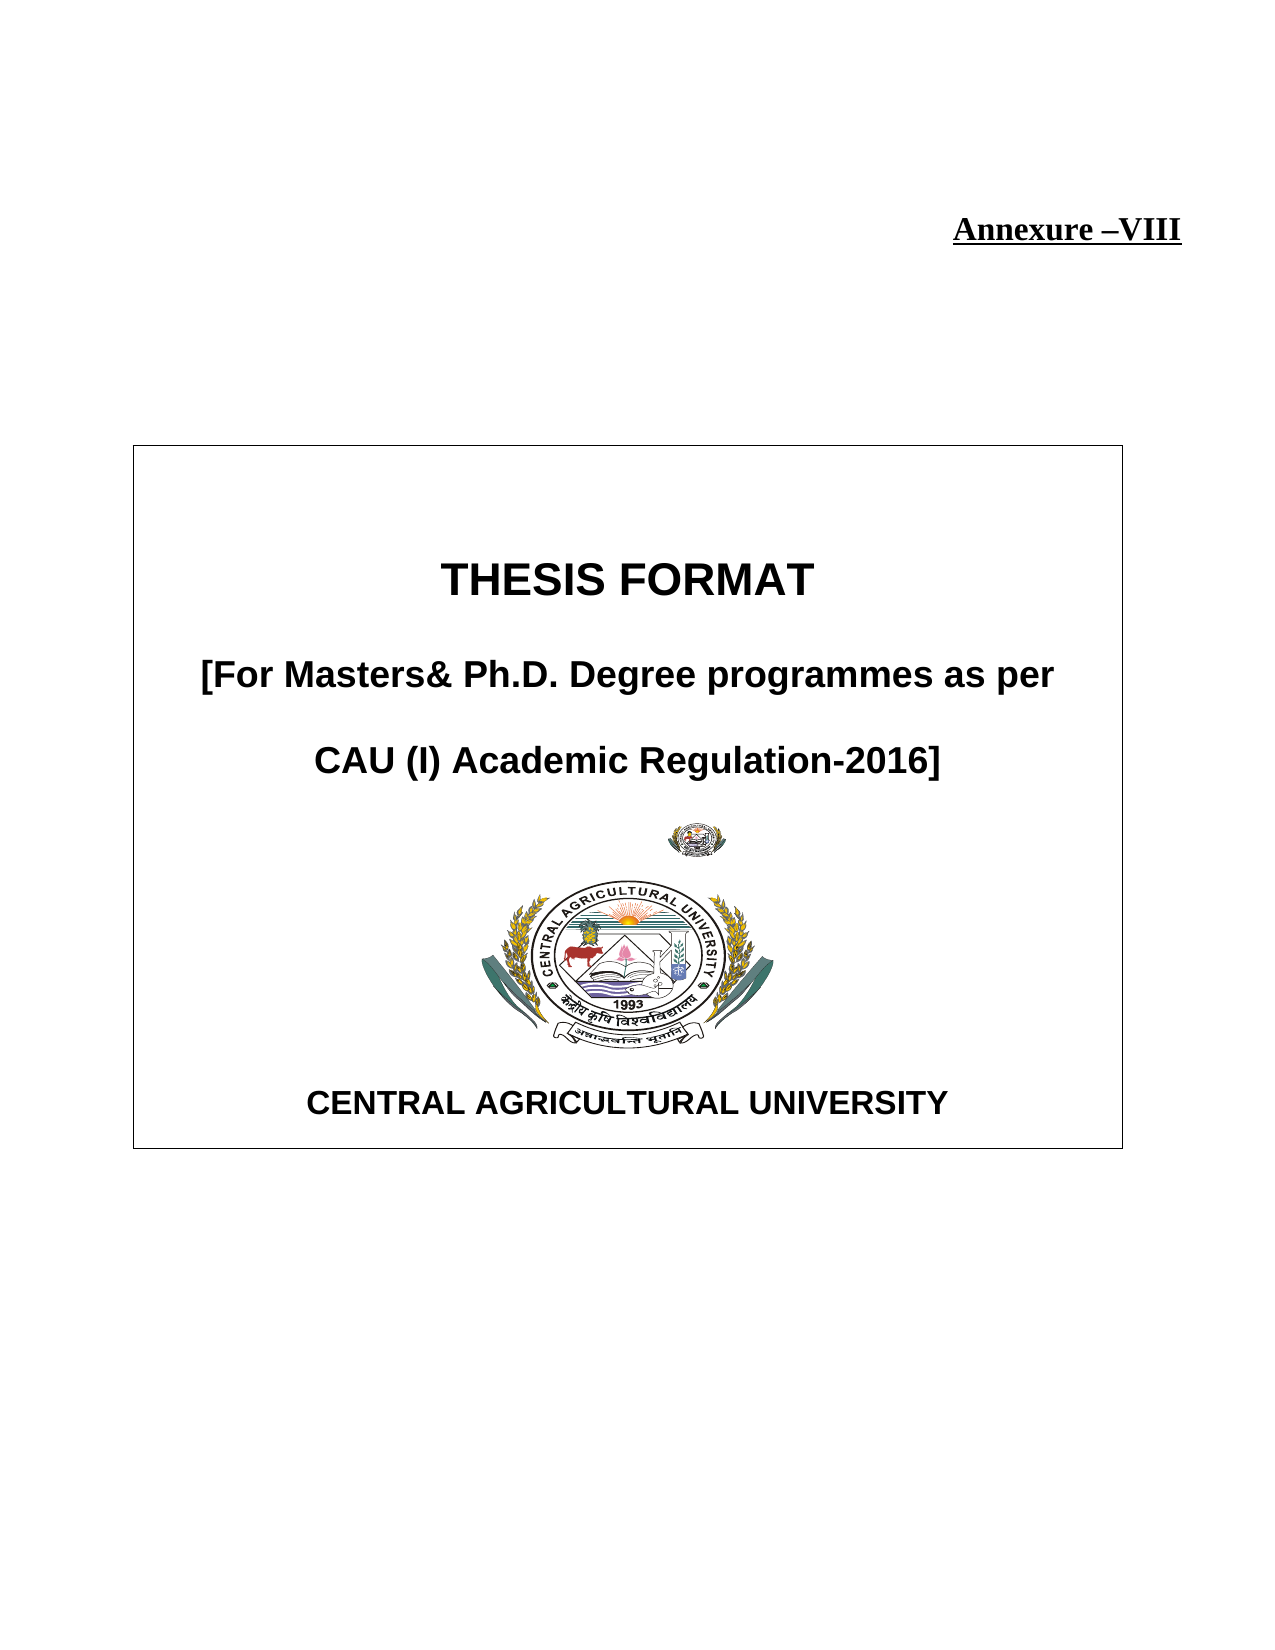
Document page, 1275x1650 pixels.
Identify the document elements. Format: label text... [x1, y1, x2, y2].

text Annexure –VIII [150, 209, 1181, 248]
